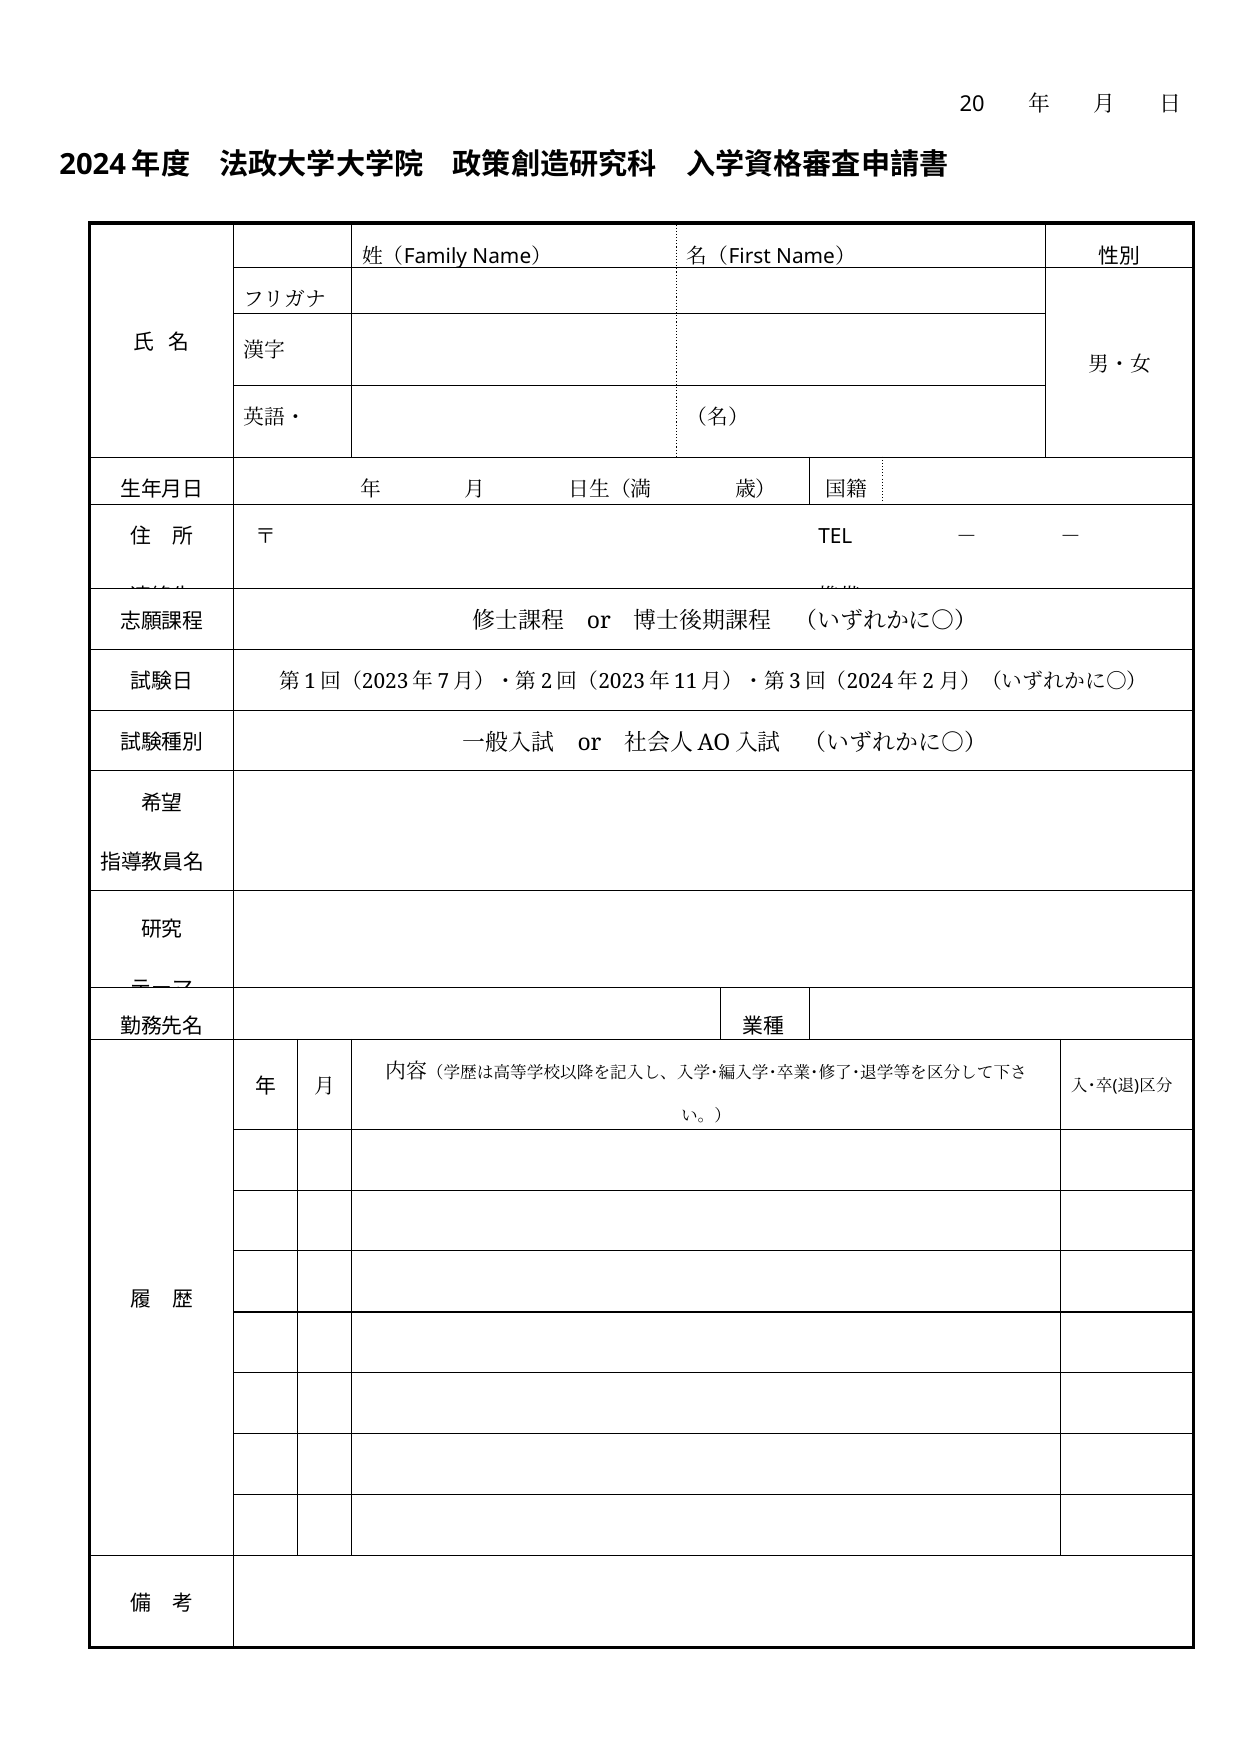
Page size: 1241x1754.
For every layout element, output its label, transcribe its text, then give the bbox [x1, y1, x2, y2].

table_cell [1061, 1495, 1192, 1555]
table_cell 備 考 [91, 1556, 233, 1646]
table_cell [298, 1373, 351, 1433]
table_cell 国籍 [810, 458, 882, 504]
table_cell [676, 268, 1045, 312]
table_cell [234, 988, 720, 1039]
table_cell [298, 1434, 351, 1494]
table_cell [352, 1191, 1060, 1250]
table_cell [352, 386, 676, 457]
table_cell 年 [234, 1040, 297, 1129]
table_cell [1061, 1191, 1192, 1250]
table_cell [1061, 1251, 1192, 1311]
table_cell 入･卒(退)区分 [1061, 1040, 1192, 1129]
table_cell [352, 1130, 1060, 1190]
table_cell [352, 1313, 1060, 1372]
text 20 年 月 日 [59, 72, 1181, 132]
table_cell 住 所 連絡先 [91, 505, 233, 588]
table_header 名（First Name） [676, 225, 1045, 267]
table_cell 試験日 [91, 650, 233, 709]
table_cell 試験種別 [91, 711, 233, 770]
table_cell [234, 1251, 297, 1311]
table_cell [1061, 1313, 1192, 1372]
table_cell [234, 1313, 297, 1372]
table_cell [298, 1313, 351, 1372]
table_cell [352, 1434, 1060, 1494]
table_cell 生年月日 [91, 458, 233, 504]
table_header 性別 [1046, 225, 1192, 267]
table_header [234, 225, 351, 267]
table_cell [810, 988, 1192, 1039]
table_cell [298, 1251, 351, 1311]
table_cell [234, 1130, 297, 1190]
table_cell [298, 1130, 351, 1190]
table_cell [352, 1251, 1060, 1311]
table_cell [676, 314, 1045, 384]
table_header 氏 名 [91, 225, 233, 457]
table_cell [352, 268, 676, 312]
table_cell [234, 1191, 297, 1250]
table_cell [1061, 1434, 1192, 1494]
table_cell 英語・ ローマ字 [234, 386, 351, 457]
table_cell 業種 [721, 988, 809, 1039]
table_cell 履 歴 [91, 1040, 233, 1555]
table_cell 研究 テーマ [91, 891, 233, 987]
table_cell [234, 1556, 1192, 1646]
table_cell 漢字 [234, 314, 351, 384]
table_cell [234, 1434, 297, 1494]
table_cell [234, 771, 1192, 890]
table_cell [234, 891, 1192, 987]
table_cell [234, 1373, 297, 1433]
table_cell フリガナ [234, 268, 351, 312]
table_cell 第1回（2023年7月）・第2回（2023年11月）・第3回（2024年2 月）（いずれかに○） [234, 650, 1192, 709]
table_cell [298, 1191, 351, 1250]
table_cell （名） [676, 386, 1045, 457]
table_header 姓（Family Name） [352, 225, 676, 267]
table_cell [1061, 1373, 1192, 1433]
table_cell 内容（学歴は高等学校以降を記入し、入学･編入学･卒業･修了･退学等を区分して下さい。） [352, 1040, 1060, 1129]
table_cell 志願課程 [91, 589, 233, 649]
table_cell 男・女 [1046, 268, 1192, 457]
table_cell 勤務先名 [91, 988, 233, 1039]
table_cell [234, 1495, 297, 1555]
table_cell 一般入試 or 社会人AO入試 （いずれかに○） [234, 711, 1192, 770]
table_cell 希望 指導教員名 [91, 771, 233, 890]
table_cell [352, 1373, 1060, 1433]
table_cell [352, 1495, 1060, 1555]
table_cell [298, 1495, 351, 1555]
text 2024年度 法政大学大学院 政策創造研究科 入学資格審査申請書 [59, 132, 1181, 192]
table_cell 修士課程 or 博士後期課程 （いずれかに○） [234, 589, 1192, 649]
table_cell [882, 458, 1192, 504]
table_cell [352, 314, 676, 384]
table_cell 年 月 日生（満 歳） [234, 458, 809, 504]
table_cell [1061, 1130, 1192, 1190]
table_cell 月 [298, 1040, 351, 1129]
table_cell 〒 TEL － － 携帯 － － E-mail [234, 505, 1192, 588]
